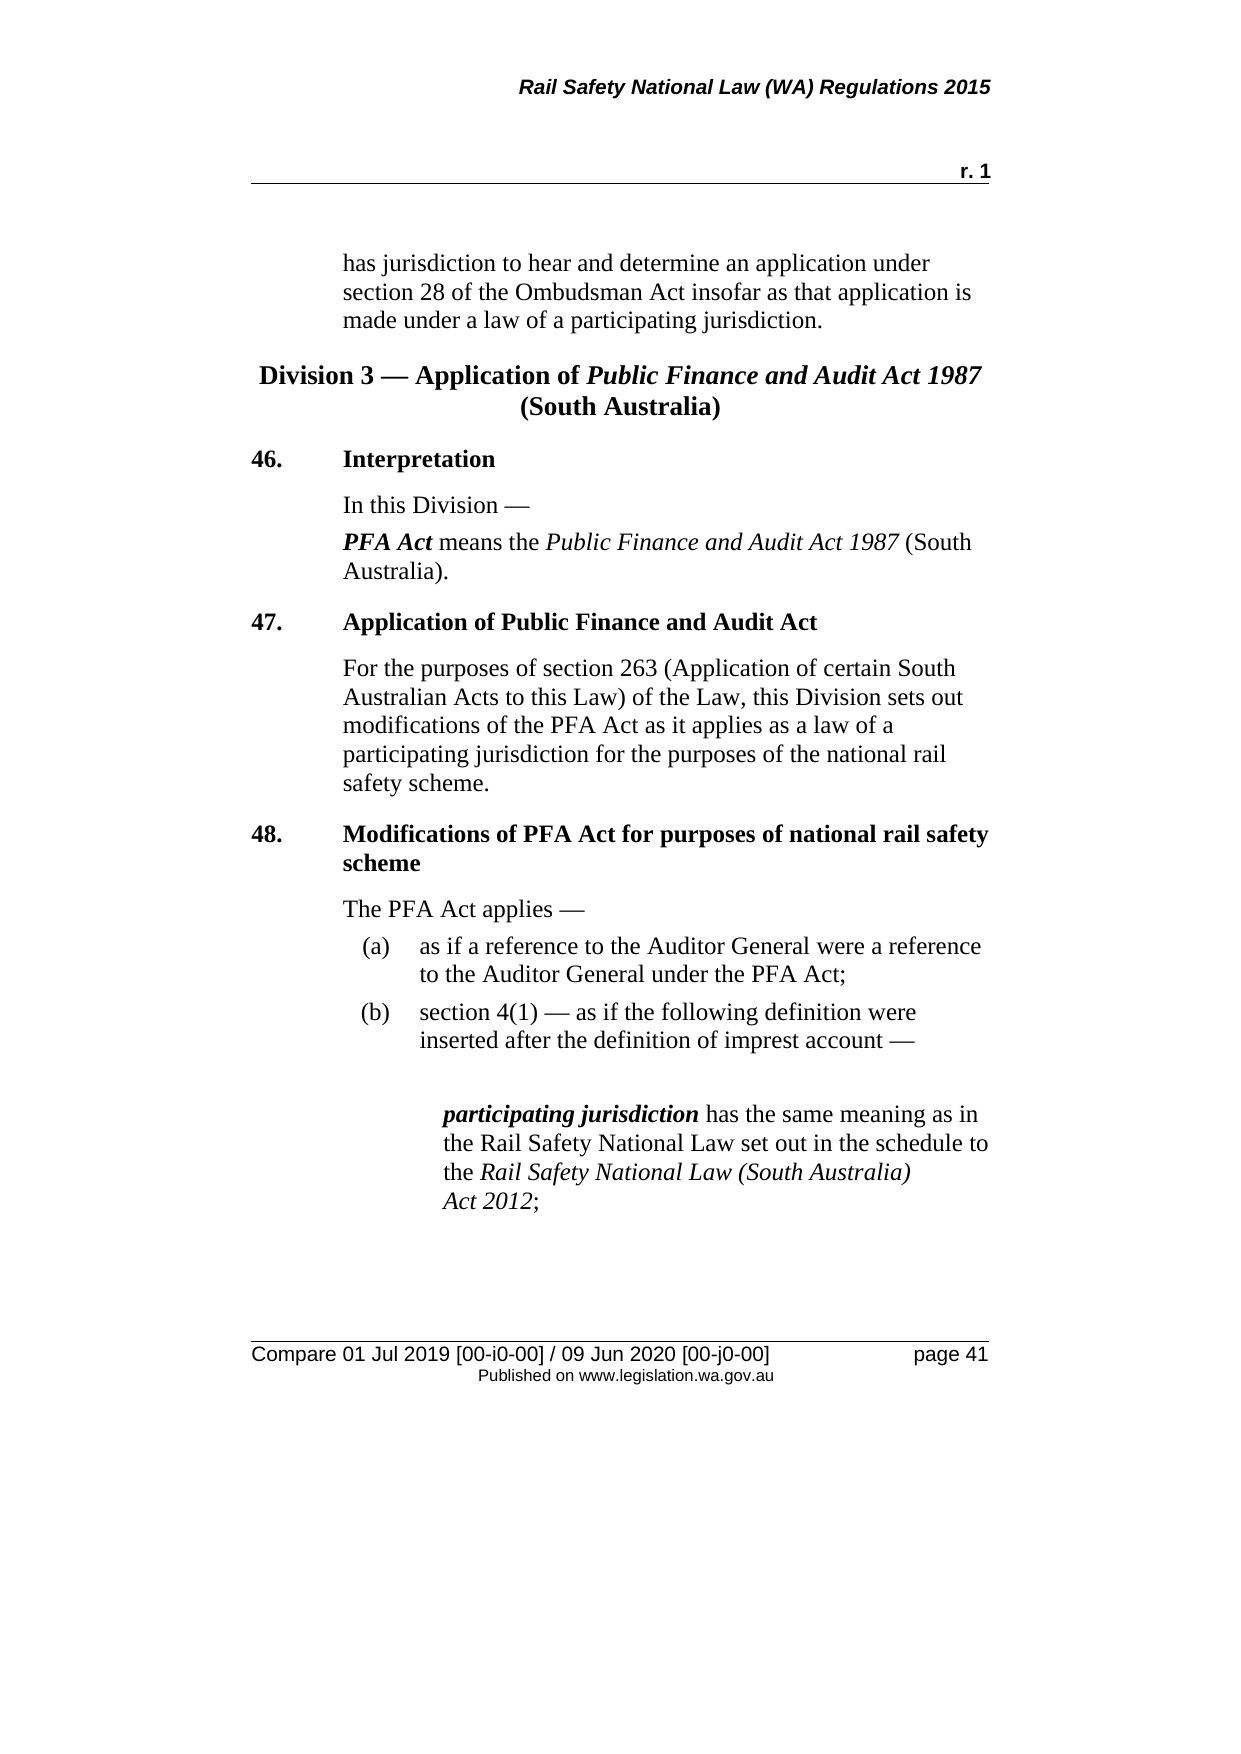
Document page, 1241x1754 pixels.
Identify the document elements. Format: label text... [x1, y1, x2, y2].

subtitle 46. Interpretation [251, 444, 989, 473]
text For the purposes of section 263 (Application of certain South Australian Acts to this Law) of the Law, this Division sets out modifications of the PFA Act as it applies as a law of a participating jurisdiction for the purposes of the national rail safety scheme. [251, 653, 989, 797]
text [251, 248, 989, 334]
text (a) as if a reference to the Auditor General were a reference to the Auditor General under the PFA Act; [251, 931, 989, 988]
text participating jurisdiction has the same meaning as in the Rail Safety National Law set out in the schedule to the Rail Safety National Law (South Australia) Act 2012; [251, 1099, 989, 1214]
text PFA Act means the Public Finance and Audit Act 1987 (South Australia). [251, 527, 989, 584]
subtitle 47. Application of Public Finance and Audit Act [251, 607, 989, 636]
subtitle 48. Modifications of PFA Act for purposes of national rail safety scheme [251, 819, 989, 877]
text The PFA Act applies — [251, 894, 989, 922]
subtitle Division 3 — Application of Public Finance and Audit Act 1987 (South Australia) [251, 359, 989, 422]
text (b) section 4(1) — as if the following definition were inserted after the definition of imprest account — [251, 997, 989, 1054]
text In this Division — [251, 490, 989, 519]
